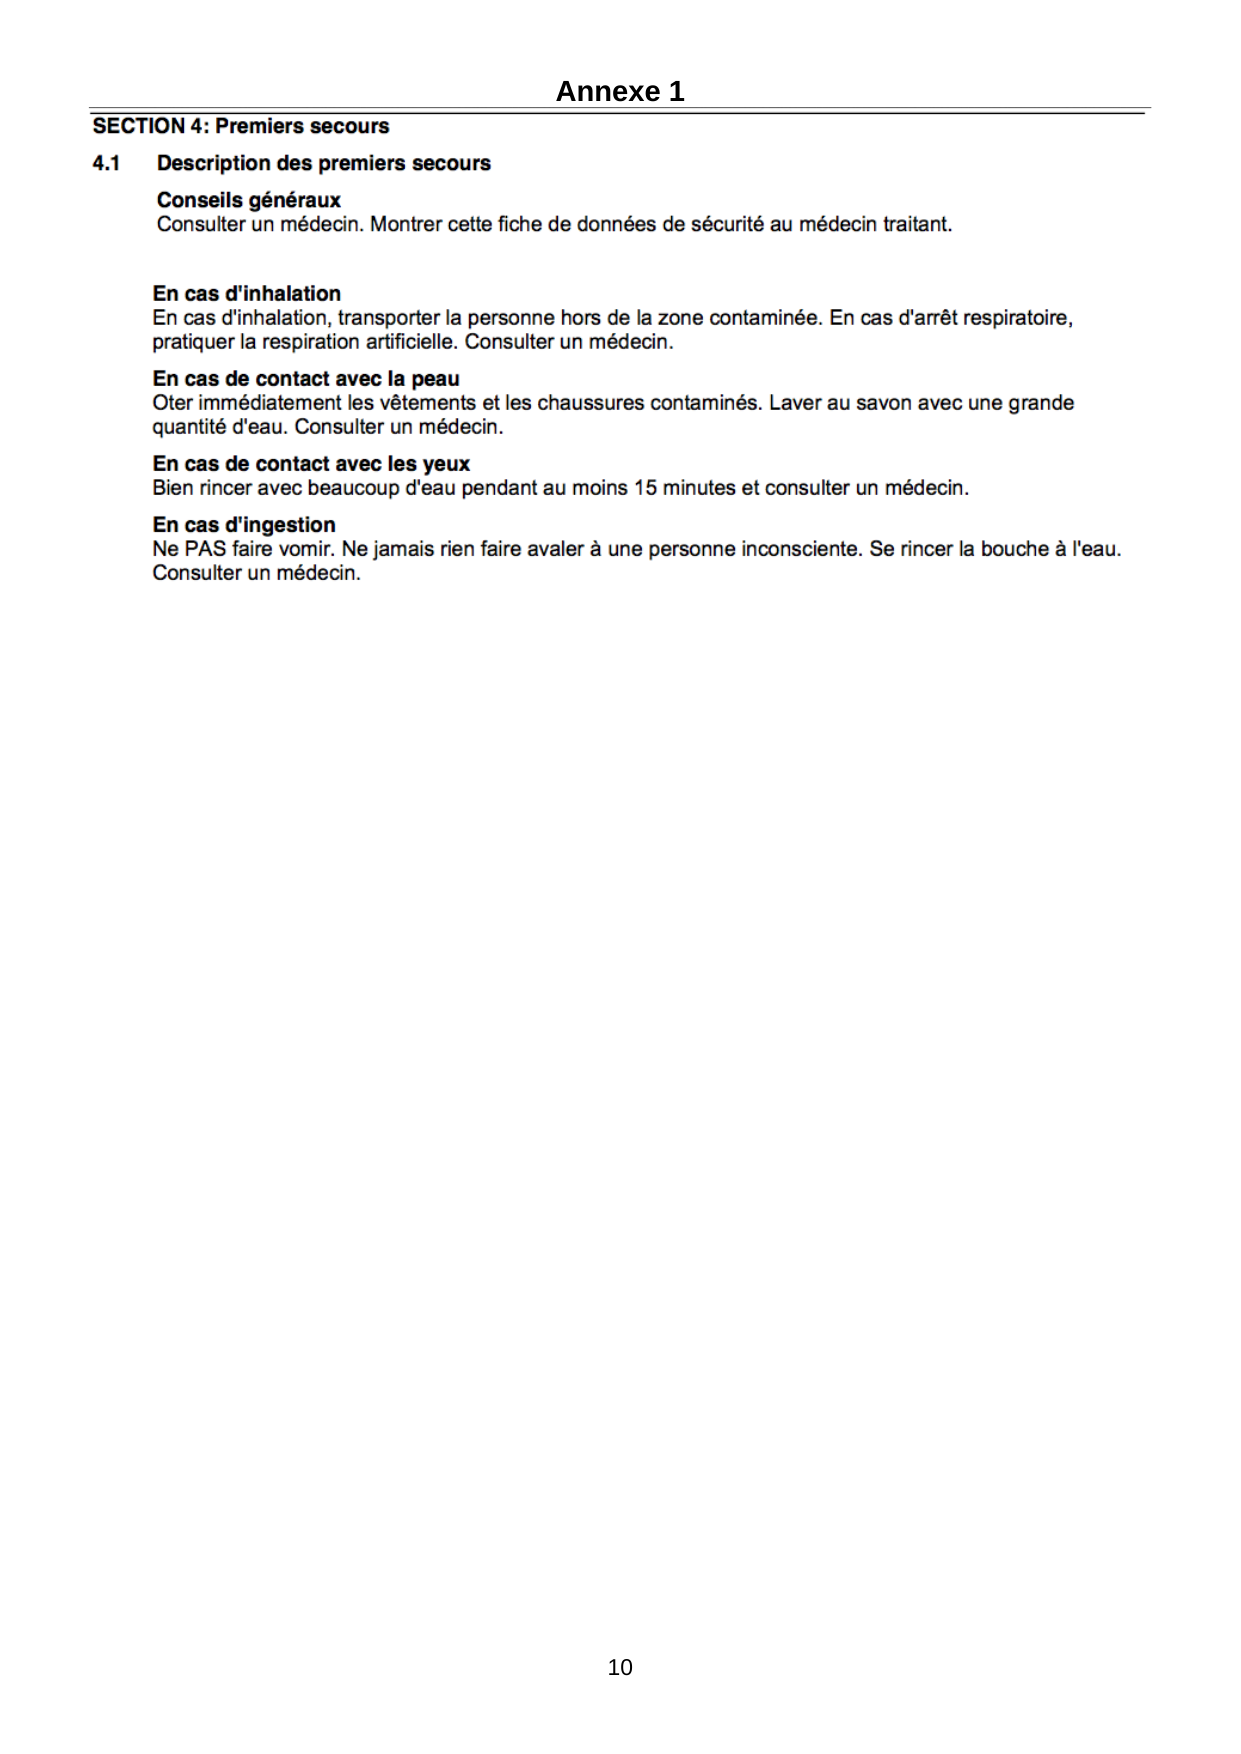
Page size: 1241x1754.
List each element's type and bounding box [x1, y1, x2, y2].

picture [88, 107, 1152, 260]
picture [88, 265, 1152, 598]
